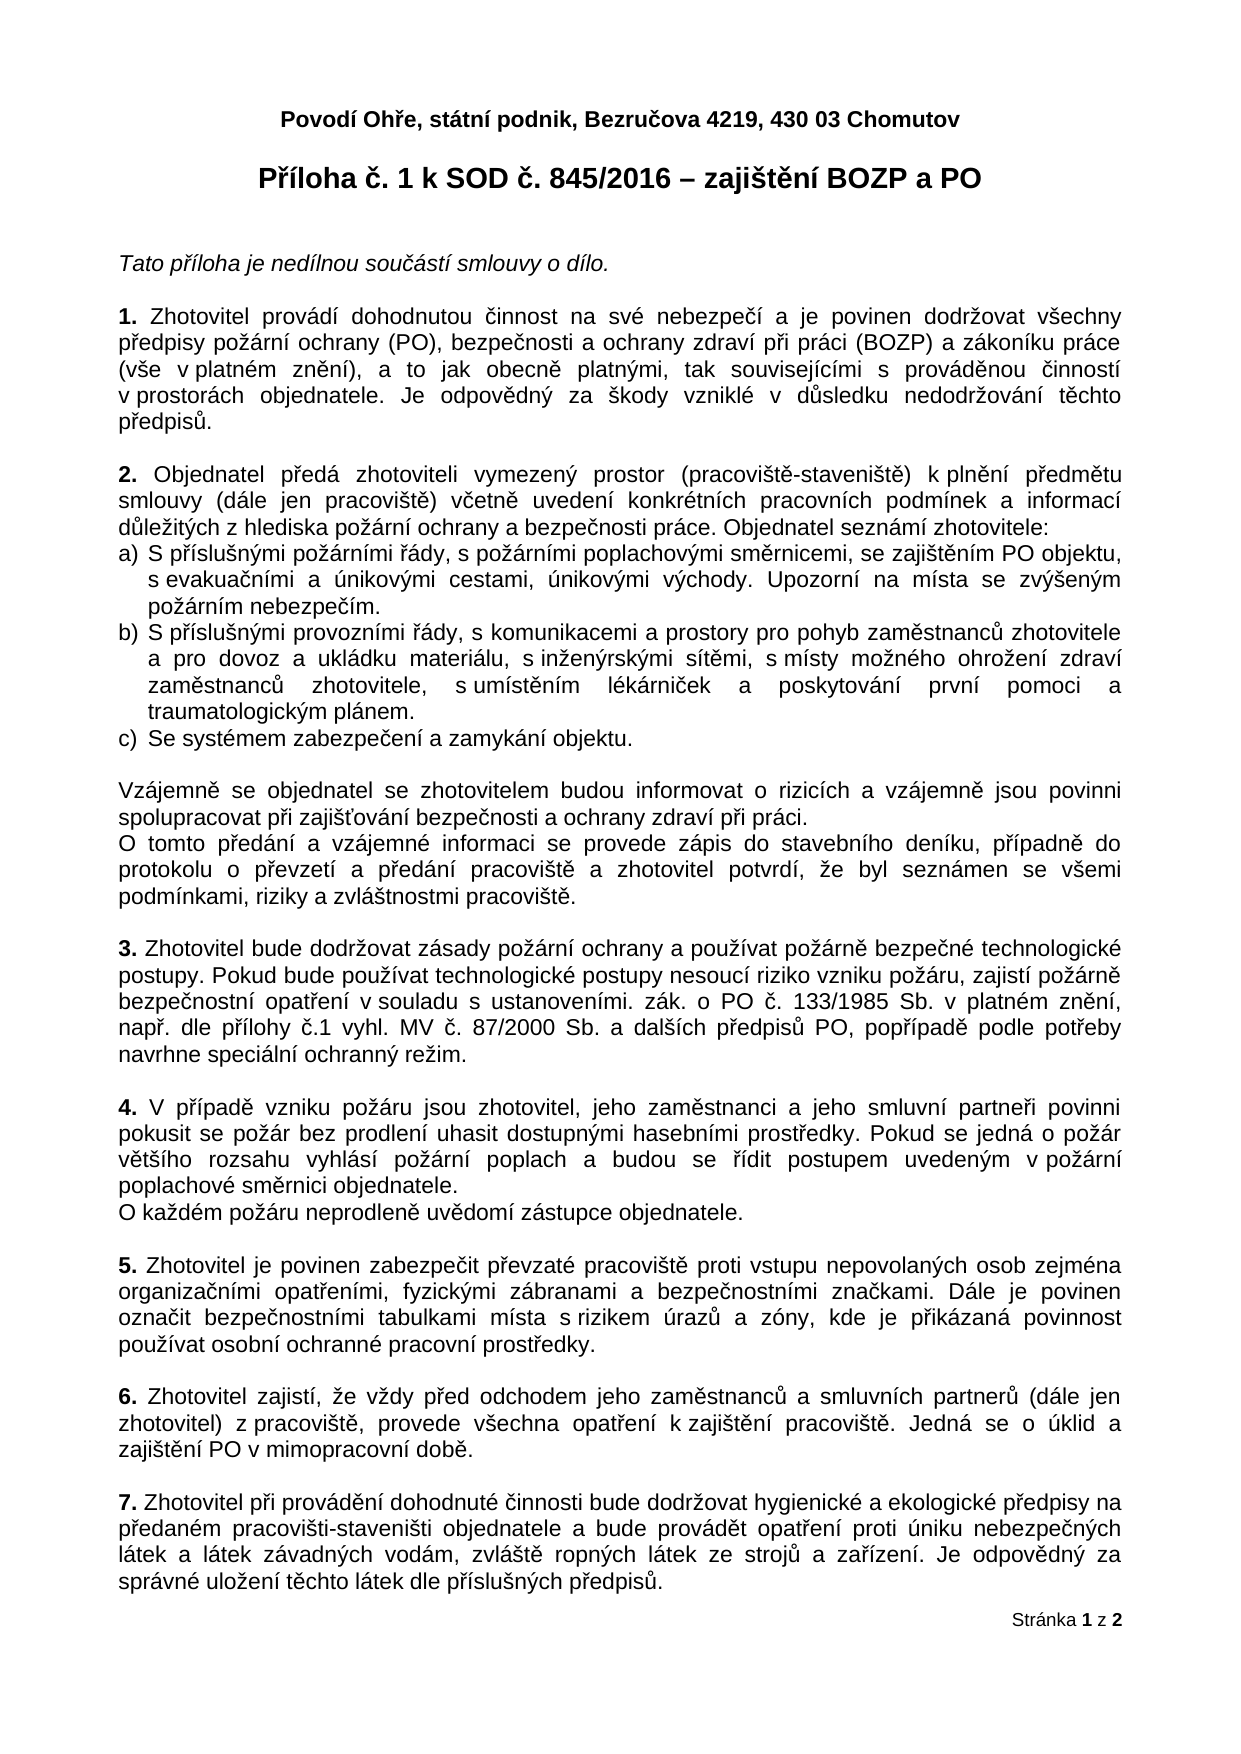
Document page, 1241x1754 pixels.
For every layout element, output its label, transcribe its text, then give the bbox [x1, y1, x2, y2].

text 7. Zhotovitel při provádění dohodnuté činnosti bude dodržovat hygienické a ekologické předpisy na předaném pracovišti-staveništi objednatele a bude provádět opatření proti úniku nebezpečných látek a látek závadných vodám, zvláště ropných látek ze strojů a zařízení. Je odpovědný za správné uložení těchto látek dle příslušných předpisů. [118, 1489, 1122, 1594]
text a) S příslušnými požárními řády, s požárními poplachovými směrnicemi, se zajištěním PO objektu, s evakuačními a únikovými cestami, únikovými východy. Upozorní na místa se zvýšeným požárním nebezpečím. [118, 540, 1122, 619]
text 2. Objednatel předá zhotoviteli vymezený prostor (pracoviště-staveniště) k plnění předmětu smlouvy (dále jen pracoviště) včetně uvedení konkrétních pracovních podmínek a informací důležitých z hlediska požární ochrany a bezpečnosti práce. Objednatel seznámí zhotovitele: [118, 461, 1122, 540]
text 3. Zhotovitel bude dodržovat zásady požární ochrany a používat požárně bezpečné technologické postupy. Pokud bude používat technologické postupy nesoucí riziko vzniku požáru, zajistí požárně bezpečnostní opatření v souladu s ustanoveními. zák. o PO č. 133/1985 Sb. v platném znění, např. dle přílohy č.1 vyhl. MV č. 87/2000 Sb. a dalších předpisů PO, popřípadě podle potřeby navrhne speciální ochranný režim. [118, 935, 1122, 1067]
text Vzájemně se objednatel se zhotovitelem budou informovat o rizicích a vzájemně jsou povinni spolupracovat při zajišťování bezpečnosti a ochrany zdraví při práci. [118, 777, 1122, 830]
text 5. Zhotovitel je povinen zabezpečit převzaté pracoviště proti vstupu nepovolaných osob zejména organizačními opatřeními, fyzickými zábranami a bezpečnostními značkami. Dále je povinen označit bezpečnostními tabulkami místa s rizikem úrazů a zóny, kde je přikázaná povinnost používat osobní ochranné pracovní prostředky. [118, 1252, 1122, 1357]
text O tomto předání a vzájemné informaci se provede zápis do stavebního deníku, případně do protokolu o převzetí a předání pracoviště a zhotovitel potvrdí, že byl seznámen se všemi podmínkami, riziky a zvláštnostmi pracoviště. [118, 830, 1122, 909]
text c) Se systémem zabezpečení a zamykání objektu. [118, 724, 1122, 751]
text Tato příloha je nedílnou součástí smlouvy o dílo. [118, 250, 1122, 276]
text Povodí Ohře, státní podnik, Bezručova 4219, 430 03 Chomutov [118, 106, 1122, 133]
text 6. Zhotovitel zajistí, že vždy před odchodem jeho zaměstnanců a smluvních partnerů (dále jen zhotovitel) z pracoviště, provede všechna opatření k zajištění pracoviště. Jedná se o úklid a zajištění PO v mimopracovní době. [118, 1383, 1122, 1462]
text O každém požáru neprodleně uvědomí zástupce objednatele. [118, 1199, 1122, 1225]
text b) S příslušnými provozními řády, s komunikacemi a prostory pro pohyb zaměstnanců zhotovitele a pro dovoz a ukládku materiálu, s inženýrskými sítěmi, s místy možného ohrožení zdraví zaměstnanců zhotovitele, s umístěním lékárniček a poskytování první pomoci a traumatologickým plánem. [118, 619, 1122, 724]
text 1. Zhotovitel provádí dohodnutou činnost na své nebezpečí a je povinen dodržovat všechny předpisy požární ochrany (PO), bezpečnosti a ochrany zdraví při práci (BOZP) a zákoníku práce (vše v platném znění), a to jak obecně platnými, tak souvisejícími s prováděnou činností v prostorách objednatele. Je odpovědný za škody vzniklé v důsledku nedodržování těchto předpisů. [118, 303, 1122, 434]
text Příloha č. 1 k SOD č. 845/2016 – zajištění BOZP a PO [118, 161, 1122, 195]
text 4. V případě vzniku požáru jsou zhotovitel, jeho zaměstnanci a jeho smluvní partneři povinni pokusit se požár bez prodlení uhasit dostupnými hasebními prostředky. Pokud se jedná o požár většího rozsahu vyhlásí požární poplach a budou se řídit postupem uvedeným v požární poplachové směrnici objednatele. [118, 1093, 1122, 1199]
